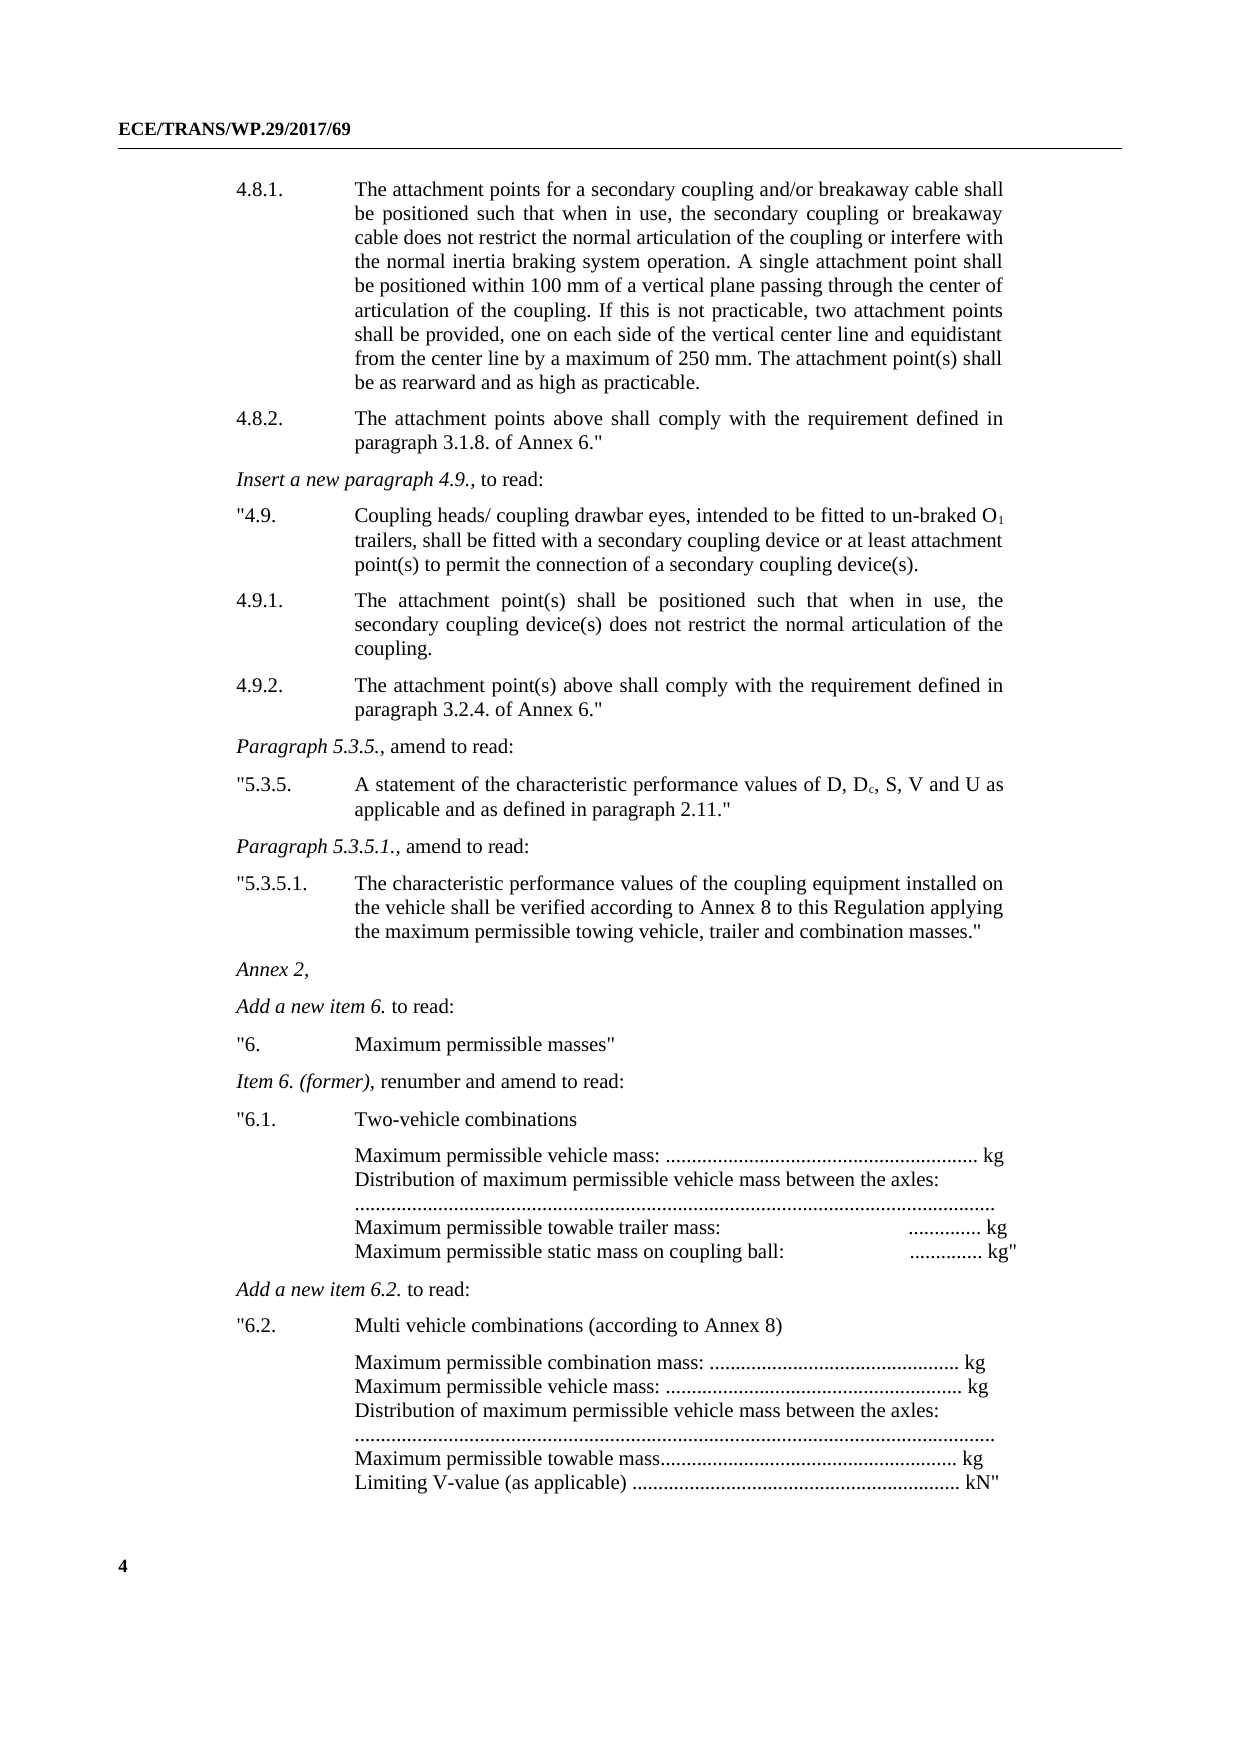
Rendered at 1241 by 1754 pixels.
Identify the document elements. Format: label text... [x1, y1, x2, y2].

text "6. Maximum permissible masses" [236, 1031, 1004, 1056]
text Annex 2, [236, 956, 1004, 981]
text Insert a new paragraph 4.9., to read: [236, 467, 1004, 491]
text Distribution of maximum permissible vehicle mass between the axles: [354, 1167, 1122, 1191]
text 4.9.2. The attachment point(s) above shall comply with the requirement defined in paragraph 3.2.4. of Annex 6." [236, 673, 1004, 721]
text Paragraph 5.3.5.1., amend to read: [236, 833, 1004, 858]
text "6.1. Two-vehicle combinations [236, 1106, 1004, 1131]
text Maximum permissible combination mass: ................................................ kg [354, 1350, 1122, 1374]
text 4.9.1. The attachment point(s) shall be positioned such that when in use, the secondary coupling device(s) does not restrict the normal articulation of the coupling. [236, 588, 1004, 660]
text 4.8.2. The attachment points above shall comply with the requirement defined in paragraph 3.1.8. of Annex 6." [236, 406, 1004, 454]
text ........................................................................................................................... [354, 1191, 1122, 1215]
text Add a new item 6. to read: [236, 993, 1004, 1018]
text ........................................................................................................................... [354, 1422, 1122, 1446]
text Maximum permissible vehicle mass: ............................................................ kg [236, 1143, 1122, 1167]
text Distribution of maximum permissible vehicle mass between the axles: [354, 1398, 1122, 1422]
text Item 6. (former), renumber and amend to read: [236, 1068, 1004, 1093]
text Paragraph 5.3.5., amend to read: [236, 733, 1004, 758]
text "5.3.5.1. The characteristic performance values of the coupling equipment installed on the vehicle shall be verified according to Annex 8 to this Regulation applying the maximum permissible towing vehicle, trailer and combination masses." [236, 871, 1004, 943]
text Add a new item 6.2. to read: [236, 1276, 1004, 1301]
text 4.8.1. The attachment points for a secondary coupling and/or breakaway cable shall be positioned such that when in use, the secondary coupling or breakaway cable does not restrict the normal articulation of the coupling or interfere with the normal inertia braking system operation. A single attachment point shall be positioned within 100 mm of a vertical plane passing through the center of articulation of the coupling. If this is not practicable, two attachment points shall be provided, one on each side of the vertical center line and equidistant from the center line by a maximum of 250 mm. The attachment point(s) shall be as rearward and as high as practicable. [236, 177, 1004, 394]
text Maximum permissible towable mass......................................................... kg [354, 1446, 1122, 1470]
text Maximum permissible towable trailer mass: .............. kg [354, 1215, 1122, 1239]
text "6.2. Multi vehicle combinations (according to Annex 8) [236, 1313, 1004, 1337]
text Maximum permissible static mass on coupling ball: .............. kg" [354, 1239, 1122, 1263]
text Limiting V-value (as applicable) ............................................................... kN" [354, 1470, 1122, 1494]
text "4.9. Coupling heads/ coupling drawbar eyes, intended to be fitted to un-braked O1 trailers, shall be fitted with a secondary coupling device or at least attachment point(s) to permit the connection of a secondary coupling device(s). [236, 503, 1004, 576]
text Maximum permissible vehicle mass: ......................................................... kg [354, 1374, 1122, 1398]
text "5.3.5. A statement of the characteristic performance values of D, Dc, S, V and U as applicable and as defined in paragraph 2.11." [236, 771, 1004, 821]
